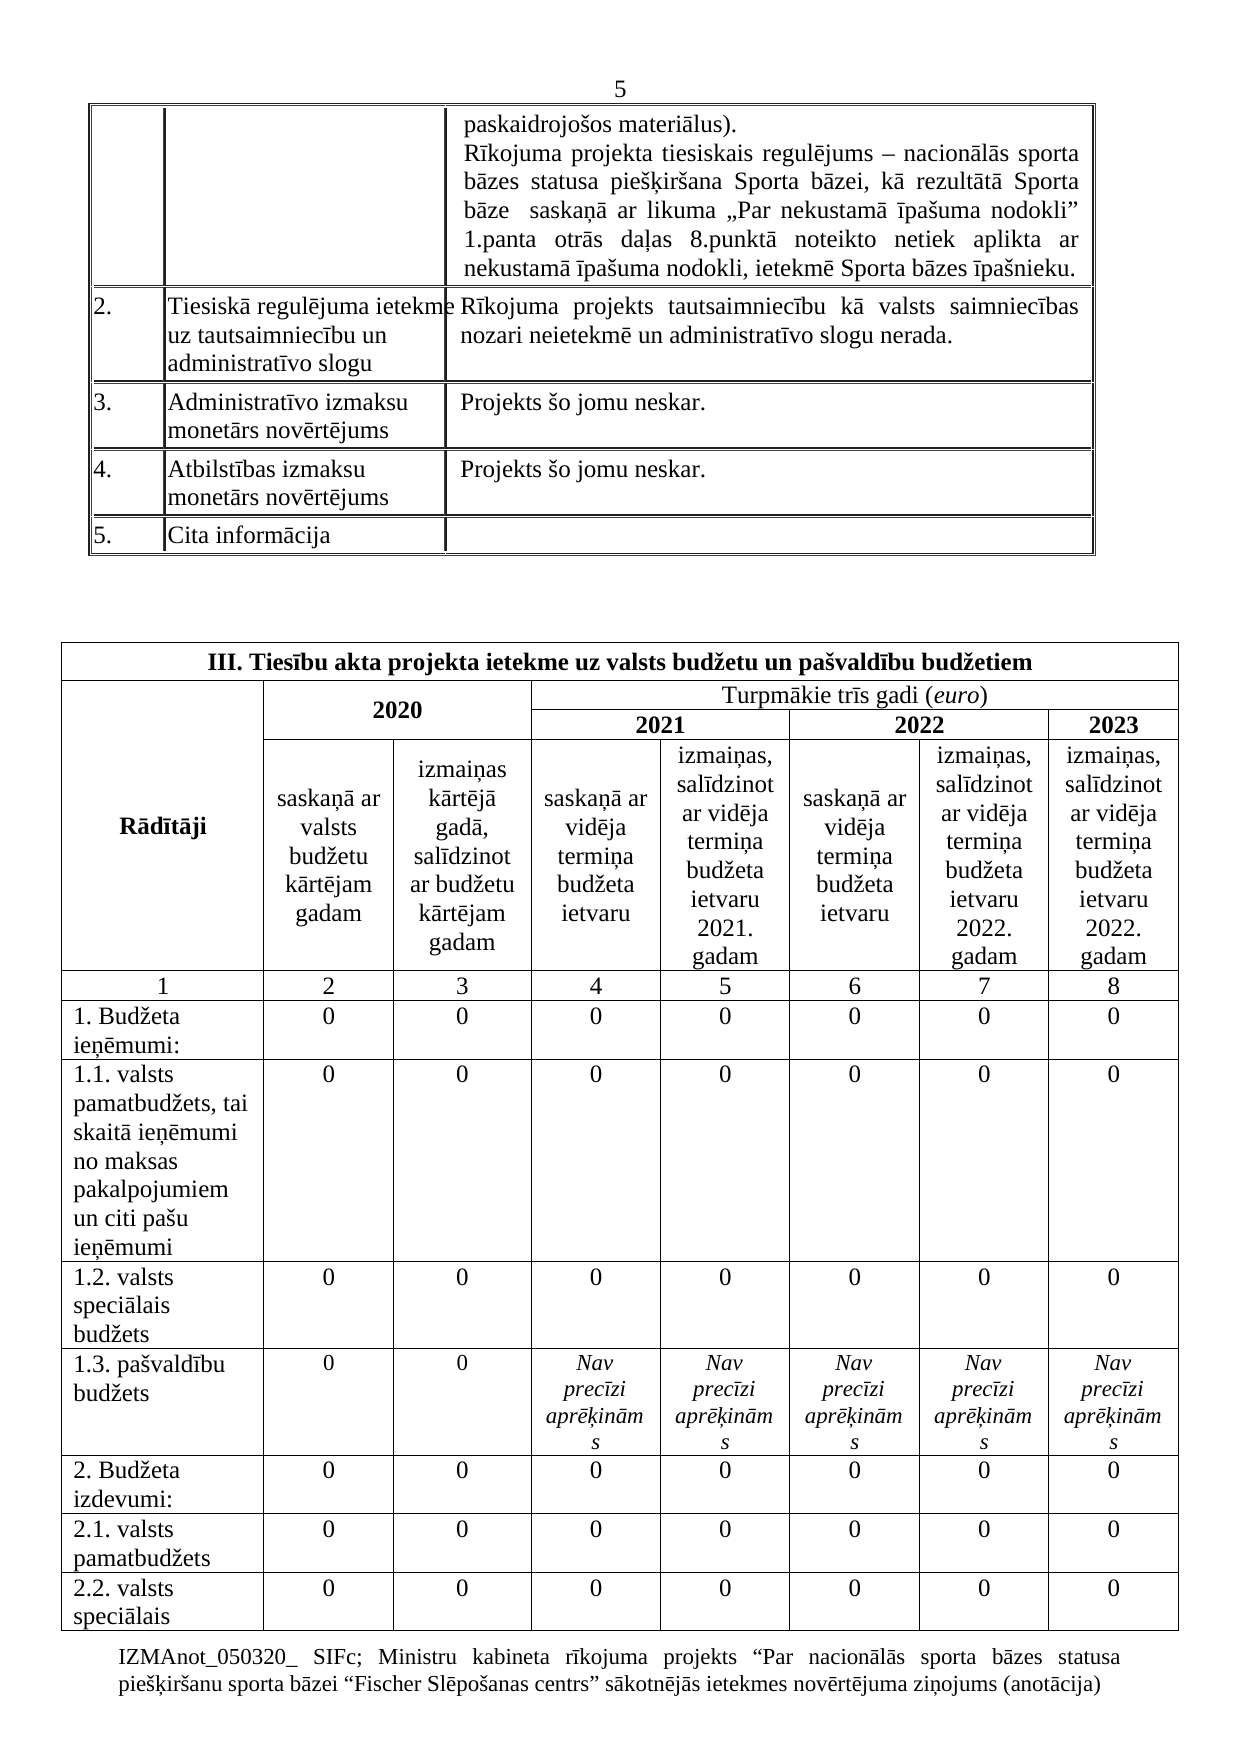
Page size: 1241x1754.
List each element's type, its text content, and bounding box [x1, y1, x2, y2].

table_cell 0 [264, 1001, 393, 1058]
table_cell Nav precīzi aprēķināms [532, 1349, 660, 1454]
table_cell 0 [532, 1001, 660, 1058]
table_cell 2022 [790, 710, 1048, 739]
table_cell 0 [920, 1060, 1048, 1261]
table_cell Cita informācija [164, 518, 445, 552]
table_cell 2020 [264, 681, 531, 739]
table_cell 2 [264, 971, 393, 1000]
table_cell 0 [394, 1262, 531, 1348]
table_cell 0 [264, 1456, 393, 1513]
table_cell 0 [661, 1514, 789, 1572]
table_cell Tiesiskā regulējuma ietekme uz tautsaimniecību un administratīvo slogu [166, 288, 444, 380]
table_cell 0 [1049, 1456, 1178, 1513]
table_cell 8 [1049, 971, 1178, 1000]
table_cell 2.1. valsts pamatbudžets [62, 1514, 263, 1572]
table_cell [445, 514, 1093, 552]
table_cell 0 [394, 1456, 531, 1513]
table_cell 0 [532, 1262, 660, 1348]
table_cell 0 [1049, 1573, 1178, 1630]
table_cell 5 [661, 971, 789, 1000]
table_cell Nav precīzi aprēķināms [920, 1349, 1048, 1454]
table_cell saskaņā ar vidēja termiņa budžeta ietvaru [790, 740, 919, 970]
table_cell 4. [92, 447, 163, 514]
table_cell 0 [1049, 1514, 1178, 1572]
table_cell 0 [532, 1514, 660, 1572]
table_cell 0 [394, 1573, 531, 1630]
table_cell 0 [1049, 1262, 1178, 1348]
table_cell saskaņā ar valsts budžetu kārtējam gadam [264, 740, 393, 970]
table_cell 1 [62, 971, 263, 1000]
table_cell 0 [920, 1573, 1048, 1630]
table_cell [164, 106, 445, 284]
table_cell 1.1. valsts pamatbudžets, tai skaitā ieņēmumi no maksas pakalpojumiem un citi pašu ieņēmumi [62, 1060, 263, 1261]
table_cell Projekts šo jomu neskar. [447, 380, 1093, 447]
table_cell 3. [92, 380, 163, 447]
table_cell 0 [661, 1262, 789, 1348]
table_cell Administratīvo izmaksu monetārs novērtējums [166, 384, 444, 447]
table_cell 6 [790, 971, 919, 1000]
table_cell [62, 1573, 263, 1630]
table_cell Nav precīzi aprēķināms [1049, 1349, 1178, 1454]
table_cell 1.2. valsts speciālais budžets [62, 1262, 263, 1348]
table_cell Atbilstības izmaksu monetārs novērtējums [166, 451, 444, 514]
table_cell 0 [532, 1456, 660, 1513]
table_cell 0 [790, 1262, 919, 1348]
table_cell saskaņā ar vidēja termiņa budžeta ietvaru [532, 740, 660, 970]
table_cell 0 [532, 1060, 660, 1261]
table_cell Rādītāji [62, 681, 263, 970]
table_cell 0 [394, 1060, 531, 1261]
table_cell 0 [661, 1060, 789, 1261]
table_cell 0 [661, 1456, 789, 1513]
table_cell 2021 [532, 710, 789, 739]
table_cell 0 [790, 1456, 919, 1513]
table_cell 0 [264, 1060, 393, 1261]
table_cell 5. [92, 514, 164, 552]
table_cell 0 [264, 1514, 393, 1572]
table_cell 7 [920, 971, 1048, 1000]
table_cell 0 [264, 1262, 393, 1348]
table_cell 0 [1049, 1060, 1178, 1261]
table_cell 0 [264, 1573, 393, 1630]
table_cell 1. Budžeta ieņēmumi: [62, 1001, 263, 1058]
table_cell 0 [790, 1001, 919, 1058]
table_cell 0 [661, 1001, 789, 1058]
table_cell 0 [264, 1349, 393, 1454]
table_cell Projekts šo jomu neskar. [447, 447, 1093, 514]
table_cell izmaiņas kārtējā gadā, salīdzinot ar budžetu kārtējam gadam [394, 740, 531, 970]
table_cell 0 [790, 1573, 919, 1630]
table_cell Turpmākie trīs gadi (euro) [532, 681, 1178, 709]
table_cell 0 [532, 1573, 660, 1630]
table_cell izmaiņas, salīdzinot ar vidēja termiņa budžeta ietvaru 2022. gadam [1049, 740, 1178, 970]
table_cell 0 [394, 1001, 531, 1058]
table_cell 2023 [1049, 710, 1178, 739]
table_cell 0 [790, 1514, 919, 1572]
table_cell Nav precīzi aprēķināms [661, 1349, 789, 1454]
table_cell 0 [920, 1001, 1048, 1058]
table_cell Nav precīzi aprēķināms [790, 1349, 919, 1454]
table_cell 2. Budžeta izdevumi: [62, 1456, 263, 1513]
table_cell 1. [92, 106, 164, 284]
table_cell 0 [394, 1349, 531, 1454]
table_cell 0 [920, 1456, 1048, 1513]
table_cell 4 [532, 971, 660, 1000]
table_header III. Tiesību akta projekta ietekme uz valsts budžetu un pašvaldību budžetiem [62, 643, 1178, 679]
table_cell 0 [394, 1514, 531, 1572]
table_cell 3 [394, 971, 531, 1000]
table_cell 0 [790, 1060, 919, 1261]
table_cell 0 [1049, 1001, 1178, 1058]
table_cell 0 [661, 1573, 789, 1630]
table_cell 0 [920, 1262, 1048, 1348]
table_cell izmaiņas, salīdzinot ar vidēja termiņa budžeta ietvaru 2022. gadam [920, 740, 1048, 970]
table_cell izmaiņas, salīdzinot ar vidēja termiņa budžeta ietvaru 2021. gadam [661, 740, 789, 970]
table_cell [445, 106, 1092, 284]
table_cell 2. [92, 285, 163, 380]
table_cell Rīkojuma projekts tautsaimniecību kā valsts saimniecības nozari neietekmē un administratīvo slogu nerada. [447, 285, 1093, 380]
table_cell 1.3. pašvaldību budžets [62, 1349, 263, 1454]
table_cell 0 [920, 1514, 1048, 1572]
